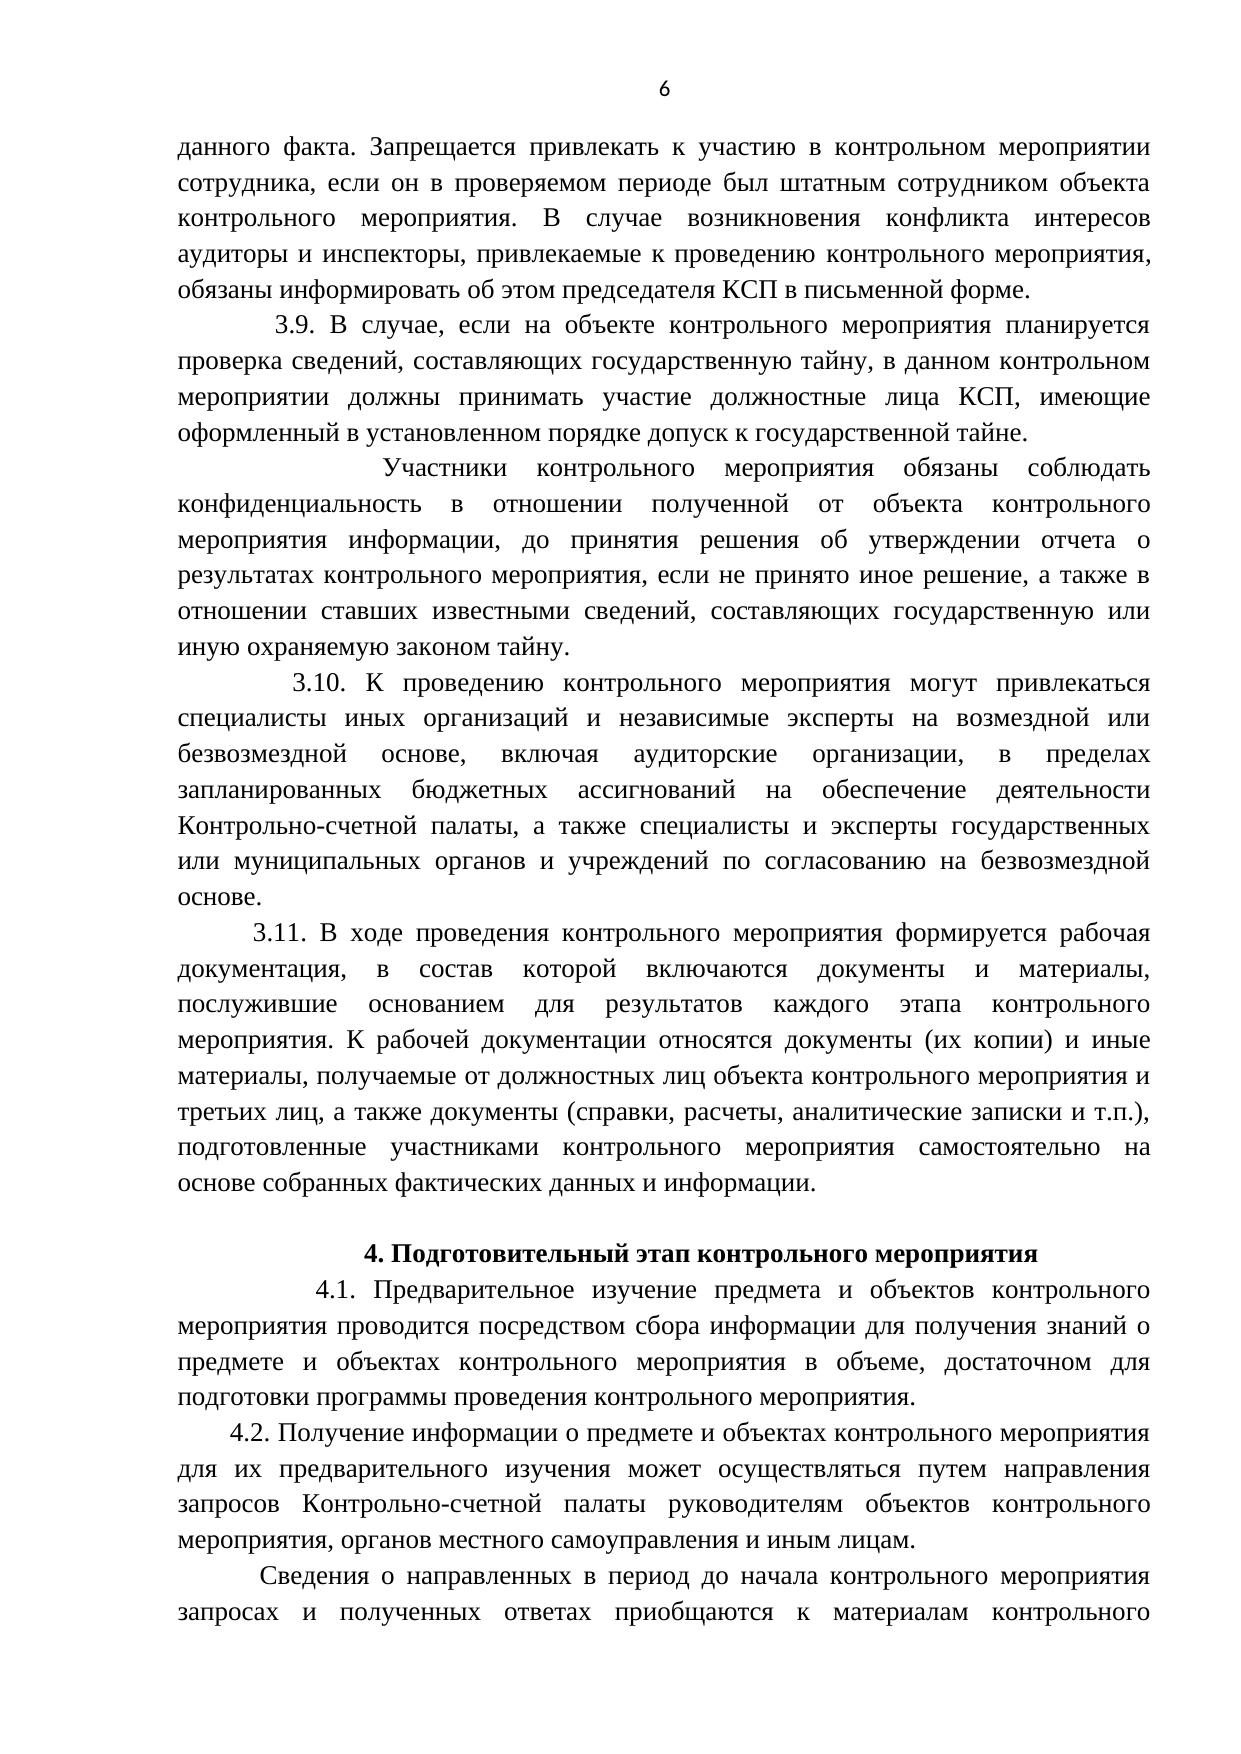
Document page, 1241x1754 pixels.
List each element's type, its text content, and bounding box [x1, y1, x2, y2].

text 4. Подготовительный этап контрольного мероприятия [177, 1237, 1152, 1269]
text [177, 1559, 1152, 1626]
text 3.9. В случае, если на объекте контрольного мероприятия планируется проверка сведений, составляющих государственную тайну, в данном контрольном мероприятии должны принимать участие должностные лица КСП, имеющие оформленный в установленном порядке допуск к государственной тайне. [177, 308, 1152, 447]
text 4.2. Получение информации о предмете и объектах контрольного мероприятия для их предварительного изучения может осуществляться путем направления запросов Контрольно-счетной палаты руководителям объектов контрольного мероприятия, органов местного самоуправления и иным лицам. [177, 1416, 1152, 1554]
text 4.1. Предварительное изучение предмета и объектов контрольного мероприятия проводится посредством сбора информации для получения знаний о предмете и объектах контрольного мероприятия в объеме, достаточном для подготовки программы проведения контрольного мероприятия. [177, 1273, 1152, 1412]
text 3.10. К проведению контрольного мероприятия могут привлекаться специалисты иных организаций и независимые эксперты на возмездной или безвозмездной основе, включая аудиторские организации, в пределах запланированных бюджетных ассигнований на обеспечение деятельности Контрольно-счетной палаты, а также специалисты и эксперты государственных или муниципальных органов и учреждений по согласованию на безвозмездной основе. [177, 666, 1152, 911]
text Участники контрольного мероприятия обязаны соблюдать конфиденциальность в отношении полученной от объекта контрольного мероприятия информации, до принятия решения об утверждении отчета о результатах контрольного мероприятия, если не принято иное решение, а также в отношении ставших известными сведений, составляющих государственную или иную охраняемую законом тайну. [177, 451, 1152, 661]
text 3.11. В ходе проведения контрольного мероприятия формируется рабочая документация, в состав которой включаются документы и материалы, послужившие основанием для результатов каждого этапа контрольного мероприятия. К рабочей документации относятся документы (их копии) и иные материалы, получаемые от должностных лиц объекта контрольного мероприятия и третьих лиц, а также документы (справки, расчеты, аналитические записки и т.п.), подготовленные участниками контрольного мероприятия самостоятельно на основе собранных фактических данных и информации. [177, 916, 1152, 1197]
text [177, 130, 1152, 304]
